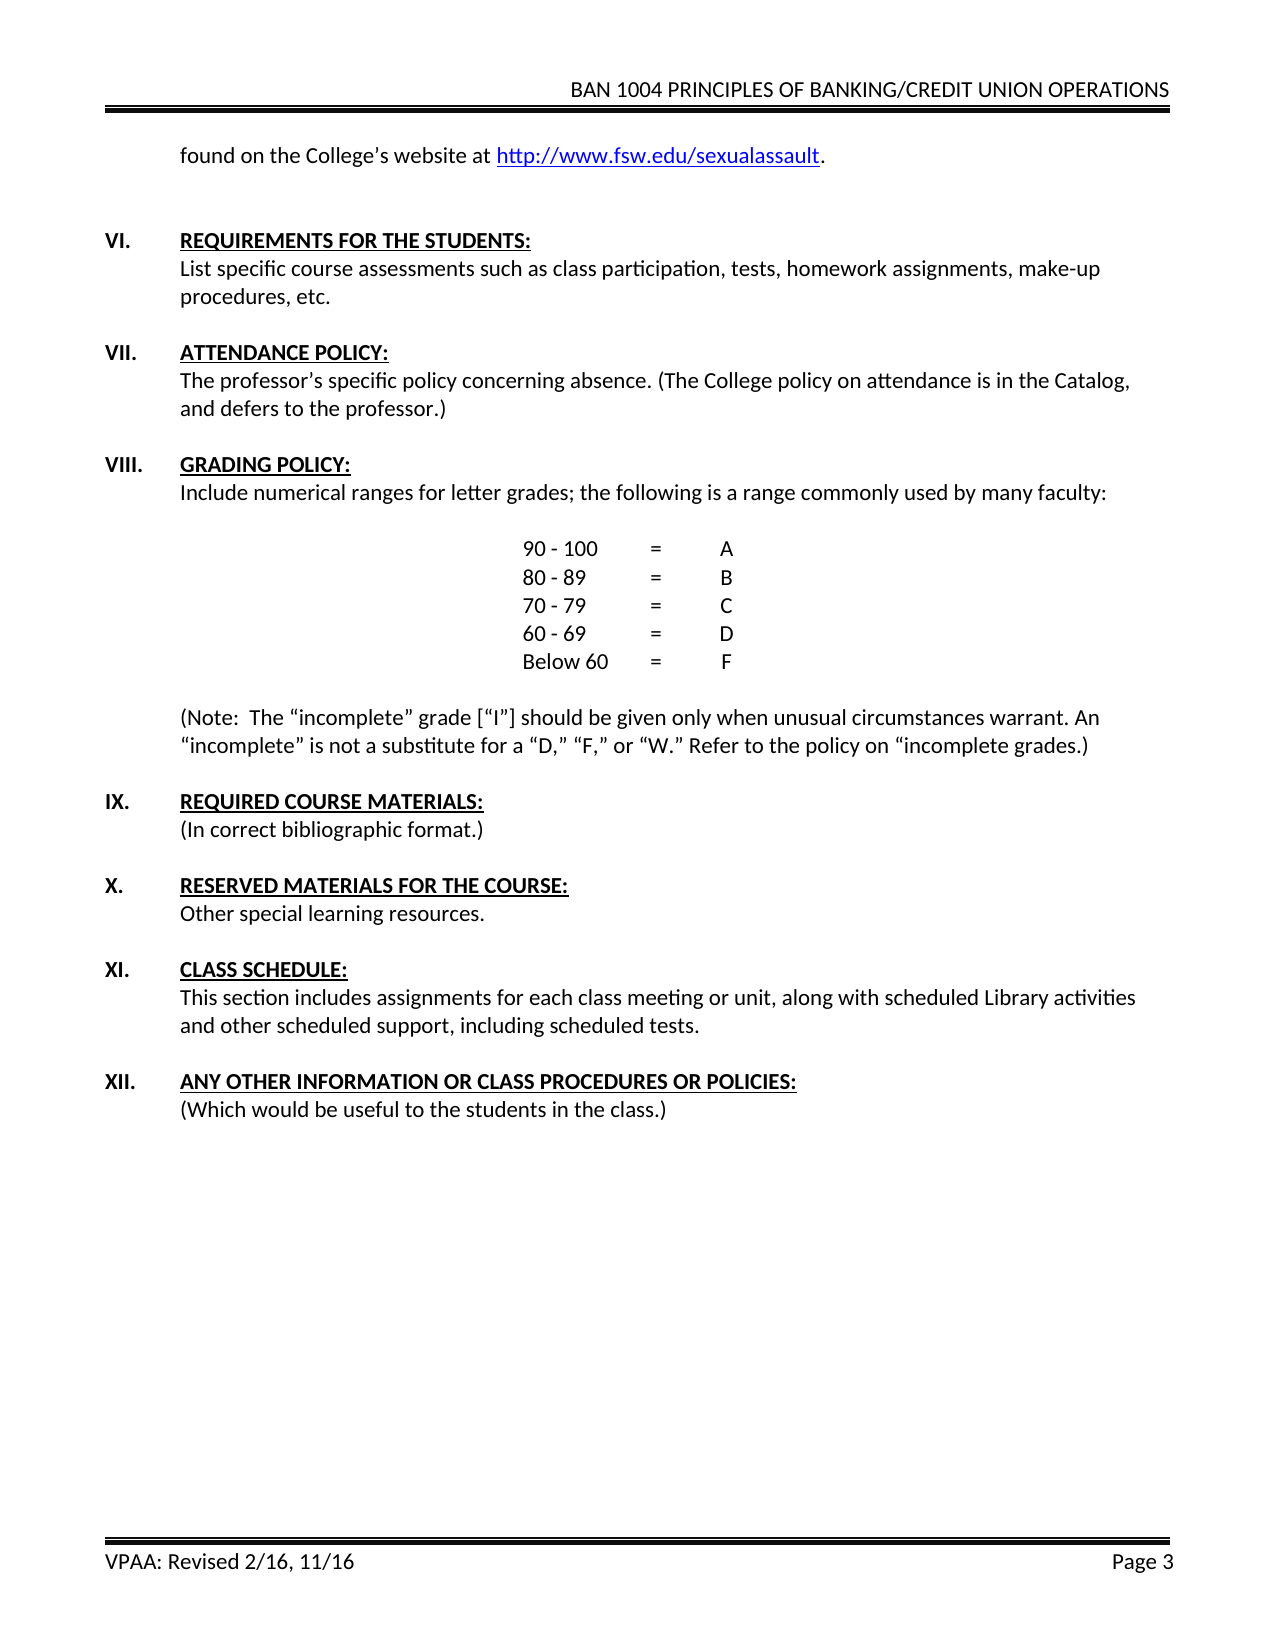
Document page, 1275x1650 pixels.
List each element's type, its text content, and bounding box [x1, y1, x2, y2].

table_header = [623, 534, 689, 563]
list CLASS SCHEDULE: [105, 955, 1170, 983]
list ANY OTHER INFORMATION OR CLASS PROCEDURES OR POLICIES: [105, 1067, 1170, 1095]
text (Which would be useful to the students in the class.) [180, 1095, 1170, 1123]
list ATTENDANCE POLICY: [105, 338, 1170, 366]
text Include numerical ranges for letter grades; the following is a range commonly used by many faculty: [180, 478, 1170, 506]
table_cell = [623, 647, 689, 675]
table_cell Below 60 [511, 647, 623, 675]
text Other special learning resources. [180, 899, 1170, 927]
list RESERVED MATERIALS FOR THE COURSE: [105, 871, 1170, 899]
text (Note: The “incomplete” grade [“I”] should be given only when unusual circumstances warrant. An “incomplete” is not a substitute for a “D,” “F,” or “W.” Refer to the policy on “incomplete grades.) [180, 703, 1170, 759]
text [180, 142, 1170, 170]
table_cell = [623, 563, 689, 591]
table_cell F [689, 647, 764, 675]
table_header A [689, 534, 764, 563]
list REQUIRED COURSE MATERIALS: [105, 787, 1170, 815]
table_cell 60 - 69 [511, 619, 623, 647]
table_cell 70 - 79 [511, 591, 623, 619]
table_header 90 - 100 [511, 534, 623, 563]
table_cell = [623, 619, 689, 647]
list REQUIREMENTS FOR THE STUDENTS: [105, 226, 1170, 254]
table_cell 80 - 89 [511, 563, 623, 591]
list GRADING POLICY: [105, 450, 1170, 478]
table_cell D [689, 619, 764, 647]
table_cell C [689, 591, 764, 619]
text List specific course assessments such as class participation, tests, homework assignments, make-up procedures, etc. [180, 254, 1170, 310]
text The professor’s specific policy concerning absence. (The College policy on attendance is in the Catalog, and defers to the professor.) [180, 366, 1170, 422]
text This section includes assignments for each class meeting or unit, along with scheduled Library activities and other scheduled support, including scheduled tests. [180, 983, 1170, 1039]
table_cell = [623, 591, 689, 619]
text (In correct bibliographic format.) [180, 815, 1170, 843]
table_cell B [689, 563, 764, 591]
